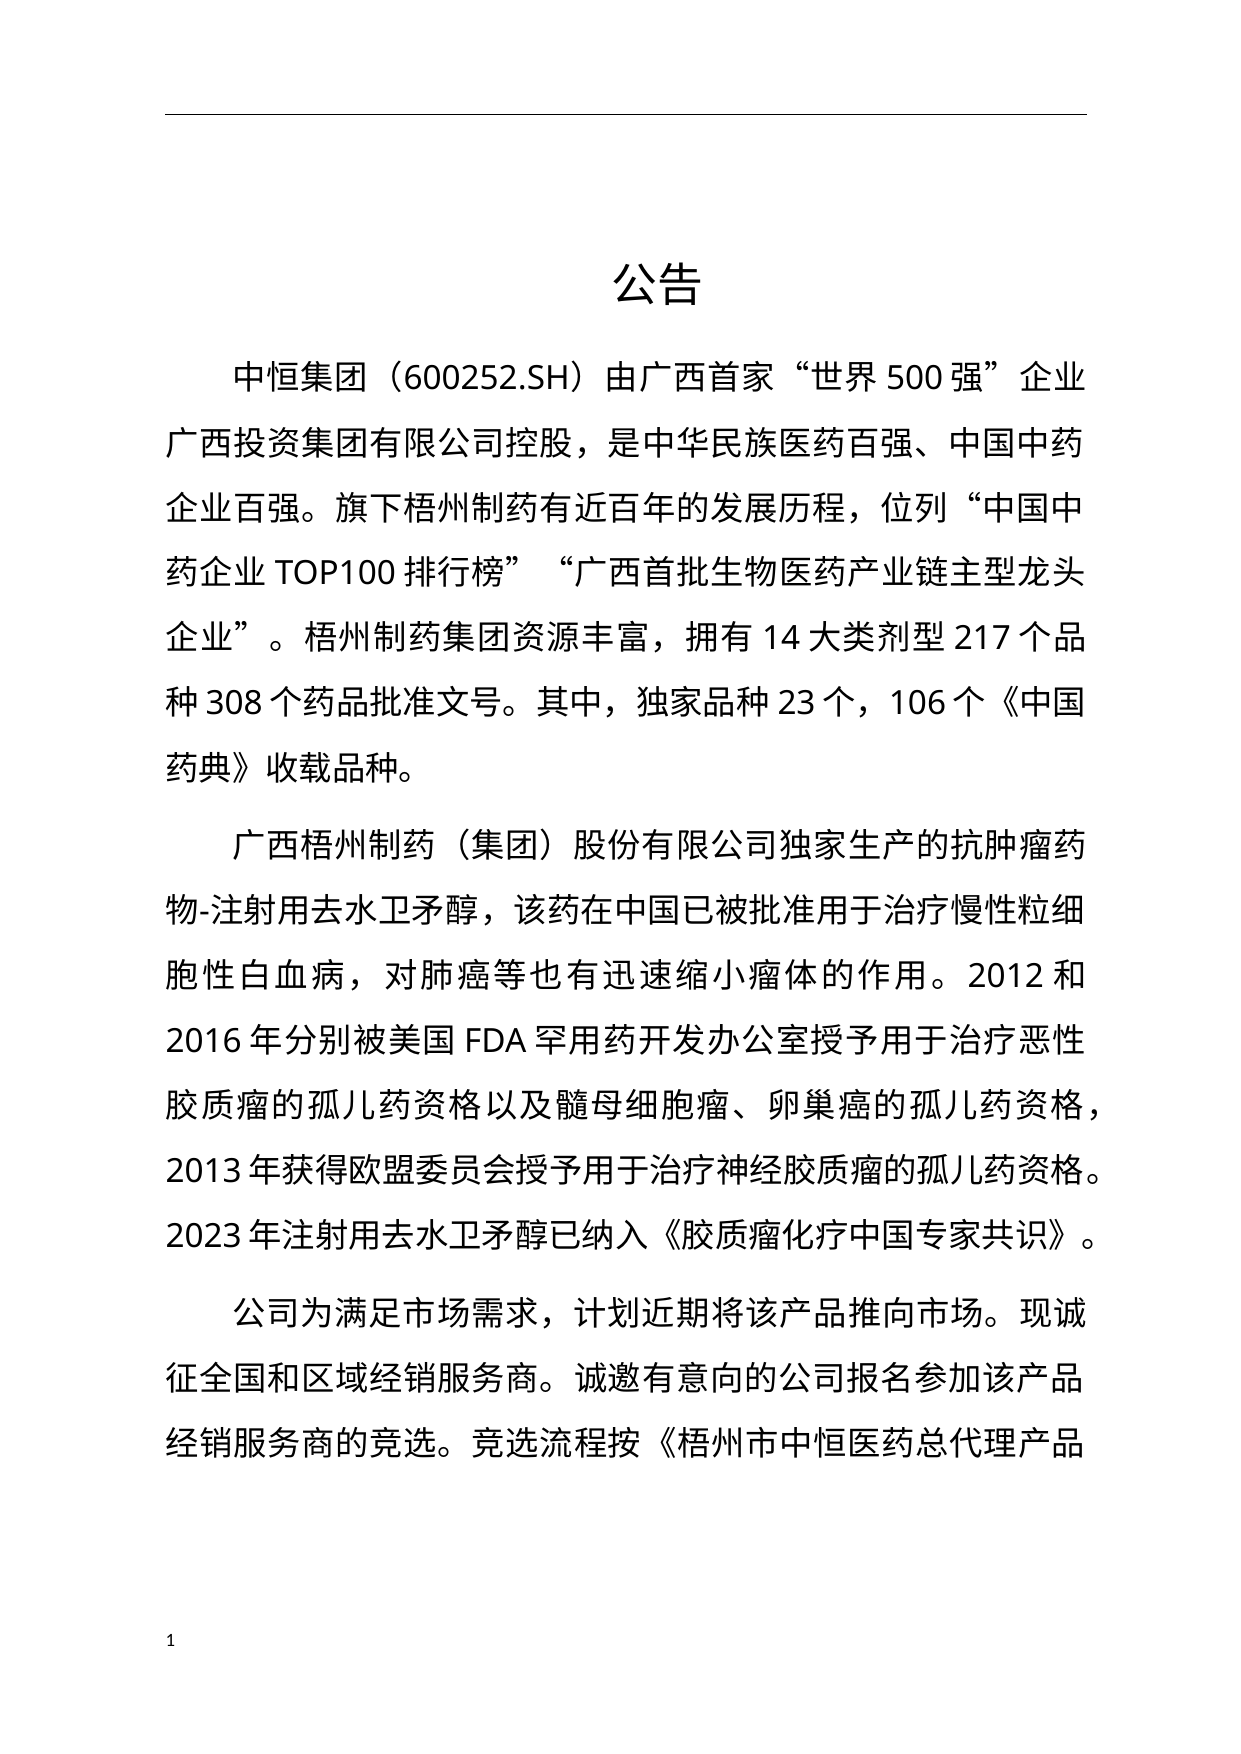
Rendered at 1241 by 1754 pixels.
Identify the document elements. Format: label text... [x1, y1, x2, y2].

text 公告 [165, 233, 1087, 330]
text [165, 1278, 1087, 1473]
text 广西梧州制药（集团）股份有限公司独家生产的抗肿瘤药物-注射用去水卫矛醇，该药在中国已被批准用于治疗慢性粒细胞性白血病，对肺癌等也有迅速缩小瘤体的作用。2012和2016年分别被美国FDA罕用药开发办公室授予用于治疗恶性胶质瘤的孤儿药资格以及髓母细胞瘤、卵巢癌的孤儿药资格，2013年获得欧盟委员会授予用于治疗神经胶质瘤的孤儿药资格。2023年注射用去水卫矛醇已纳入《胶质瘤化疗中国专家共识》。 [165, 810, 1087, 1265]
text 中恒集团（600252.SH）由广西首家“世界500强”企业广西投资集团有限公司控股，是中华民族医药百强、中国中药企业百强。旗下梧州制药有近百年的发展历程，位列“中国中药企业TOP100排行榜”“广西首批生物医药产业链主型龙头企业”。梧州制药集团资源丰富，拥有14大类剂型217个品种308个药品批准文号。其中，独家品种23个，106个《中国药典》收载品种。 [165, 343, 1087, 798]
